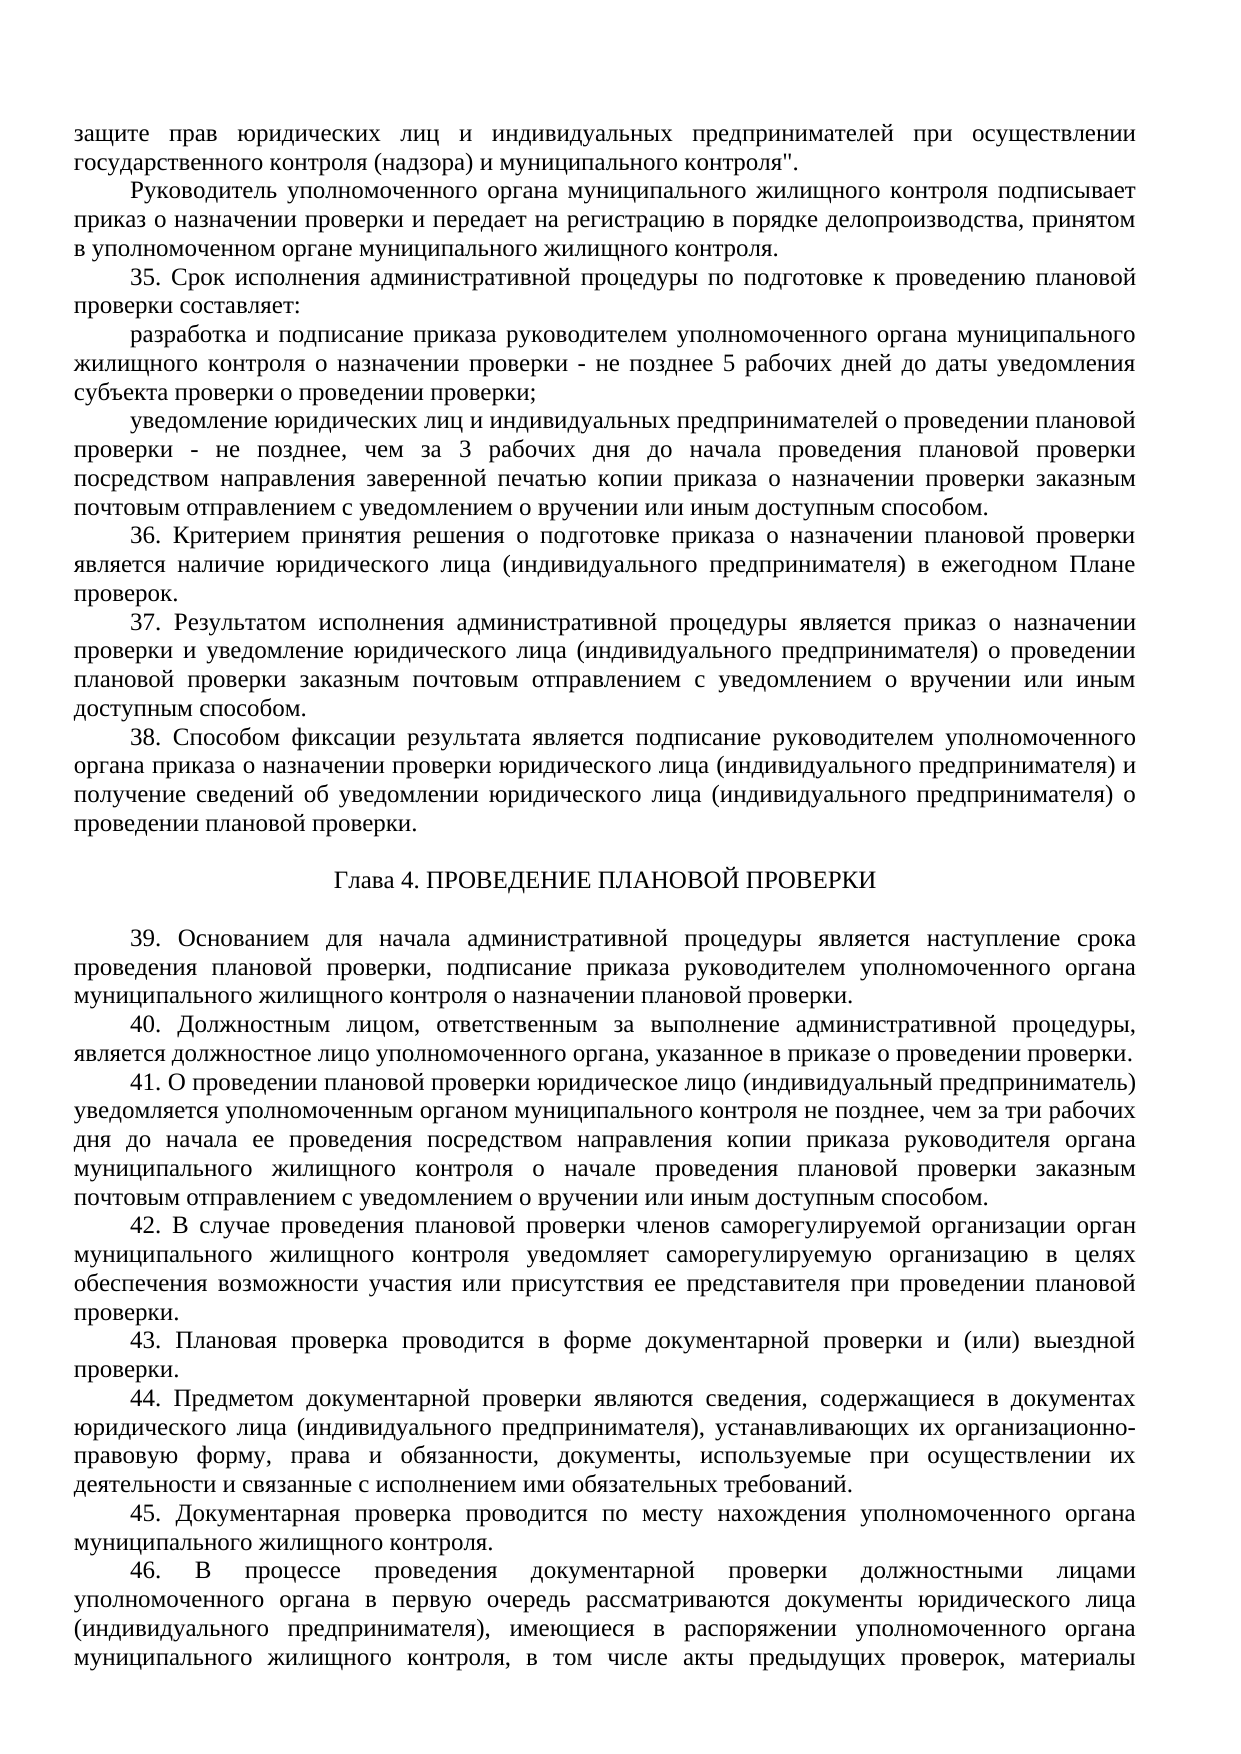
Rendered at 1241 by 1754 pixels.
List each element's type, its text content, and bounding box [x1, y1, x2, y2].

text Руководитель уполномоченного органа муниципального жилищного контроля подписывает приказ о назначении проверки и передает на регистрацию в порядке делопроизводства, принятом в уполномоченном органе муниципального жилищного контроля. [74, 176, 1137, 262]
text 38. Способом фиксации результата является подписание руководителем уполномоченного органа приказа о назначении проверки юридического лица (индивидуального предпринимателя) и получение сведений об уведомлении юридического лица (индивидуального предпринимателя) о проведении плановой проверки. [74, 722, 1137, 837]
text 43. Плановая проверка проводится в форме документарной проверки и (или) выездной проверки. [74, 1326, 1137, 1383]
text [74, 118, 1137, 176]
text 40. Должностным лицом, ответственным за выполнение административной процедуры, является должностное лицо уполномоченного органа, указанное в приказе о проведении проверки. [74, 1009, 1137, 1067]
text 36. Критерием принятия решения о подготовке приказа о назначении плановой проверки является наличие юридического лица (индивидуального предпринимателя) в ежегодном Плане проверок. [74, 521, 1137, 607]
text уведомление юридических лиц и индивидуальных предпринимателей о проведении плановой проверки - не позднее, чем за 3 рабочих дня до начала проведения плановой проверки посредством направления заверенной печатью копии приказа о назначении проверки заказным почтовым отправлением с уведомлением о вручении или иным доступным способом. [74, 406, 1137, 521]
text 45. Документарная проверка проводится по месту нахождения уполномоченного органа муниципального жилищного контроля. [74, 1498, 1137, 1556]
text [74, 1556, 1137, 1671]
text 42. В случае проведения плановой проверки членов саморегулируемой организации орган муниципального жилищного контроля уведомляет саморегулируемую организацию в целях обеспечения возможности участия или присутствия ее представителя при проведении плановой проверки. [74, 1211, 1137, 1326]
text 35. Срок исполнения административной процедуры по подготовке к проведению плановой проверки составляет: [74, 262, 1137, 319]
text 39. Основанием для начала административной процедуры является наступление срока проведения плановой проверки, подписание приказа руководителем уполномоченного органа муниципального жилищного контроля о назначении плановой проверки. [74, 923, 1137, 1009]
text разработка и подписание приказа руководителем уполномоченного органа муниципального жилищного контроля о назначении проверки - не позднее 5 рабочих дней до даты уведомления субъекта проверки о проведении проверки; [74, 319, 1137, 406]
text Глава 4. ПРОВЕДЕНИЕ ПЛАНОВОЙ ПРОВЕРКИ [74, 866, 1137, 894]
text 44. Предметом документарной проверки являются сведения, содержащиеся в документах юридического лица (индивидуального предпринимателя), устанавливающих их организационно-правовую форму, права и обязанности, документы, используемые при осуществлении их деятельности и связанные с исполнением ими обязательных требований. [74, 1383, 1137, 1498]
text 41. О проведении плановой проверки юридическое лицо (индивидуальный предприниматель) уведомляется уполномоченным органом муниципального контроля не позднее, чем за три рабочих дня до начала ее проведения посредством направления копии приказа руководителя органа муниципального жилищного контроля о начале проведения плановой проверки заказным почтовым отправлением с уведомлением о вручении или иным доступным способом. [74, 1067, 1137, 1211]
text 37. Результатом исполнения административной процедуры является приказ о назначении проверки и уведомление юридического лица (индивидуального предпринимателя) о проведении плановой проверки заказным почтовым отправлением с уведомлением о вручении или иным доступным способом. [74, 607, 1137, 722]
